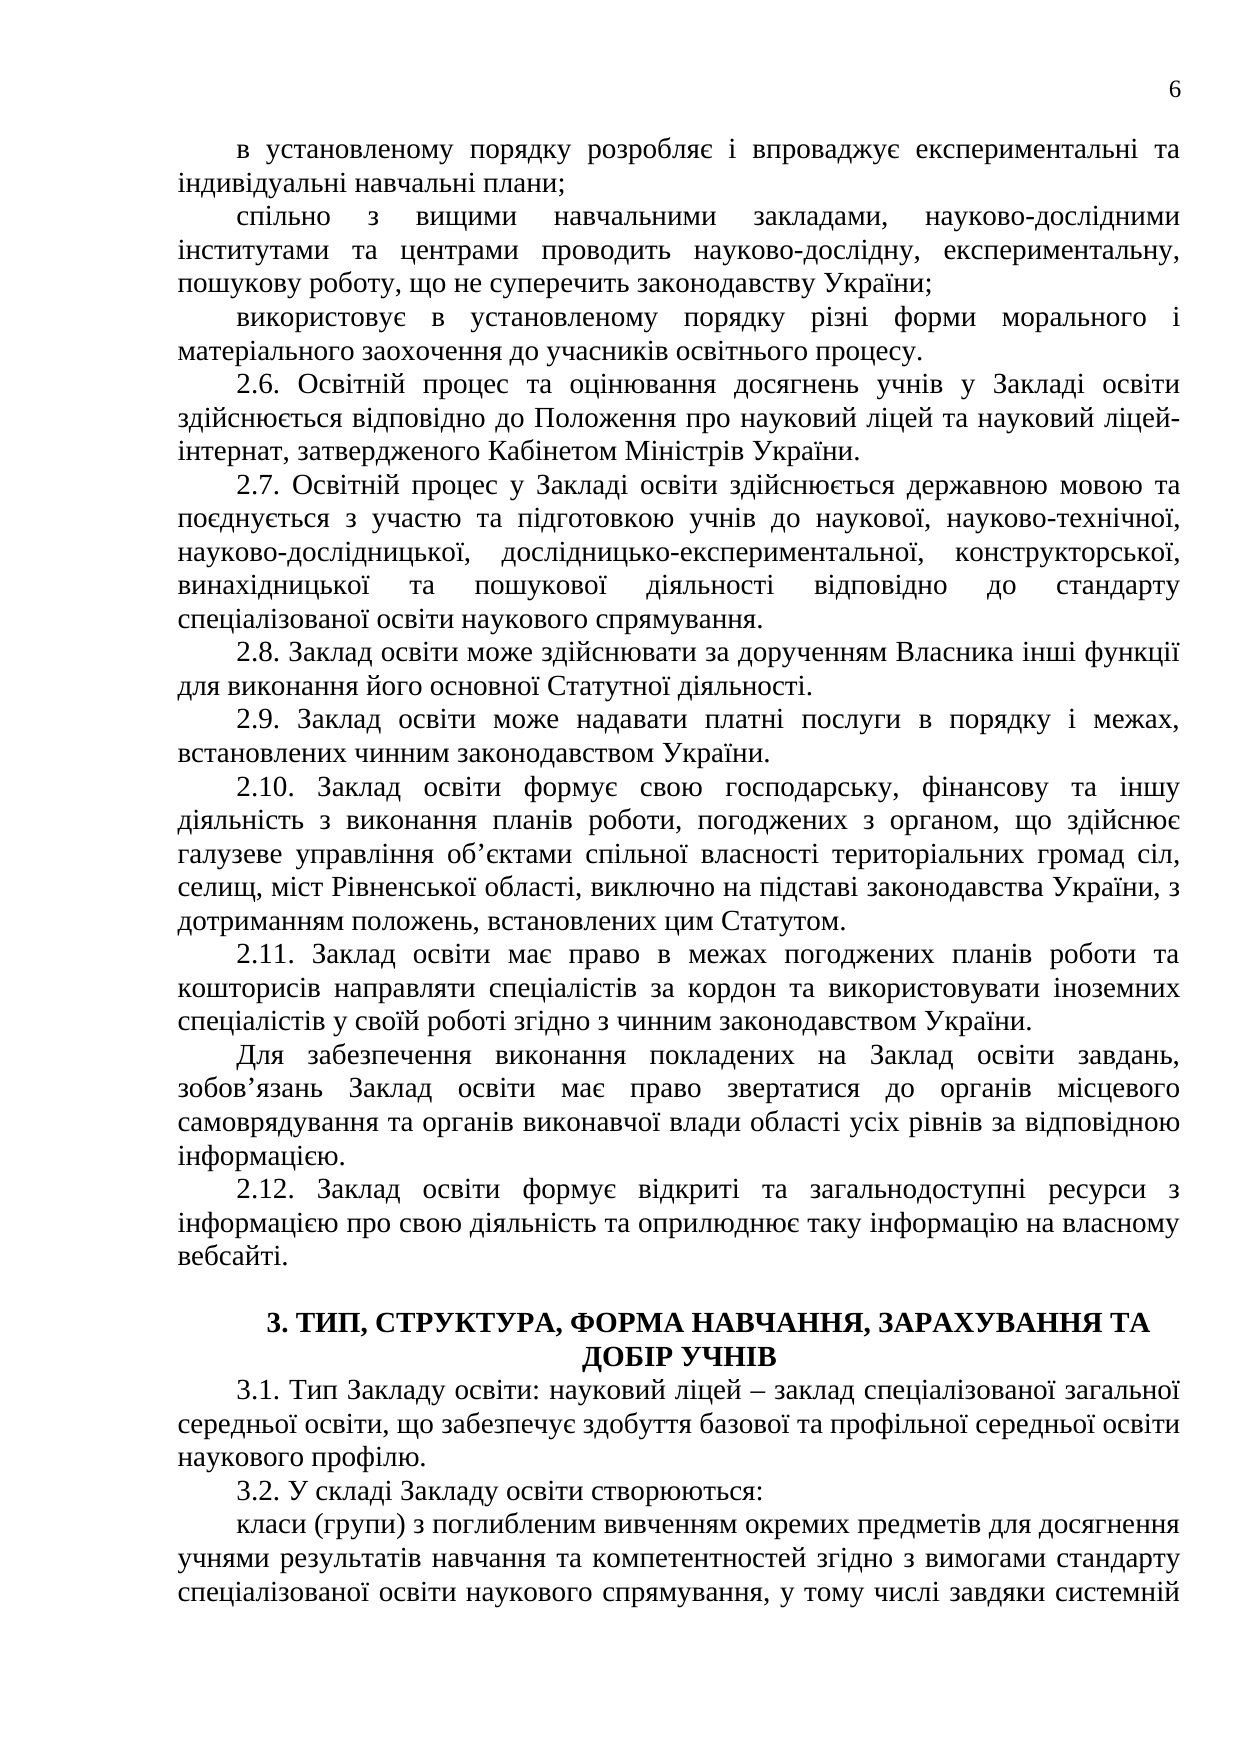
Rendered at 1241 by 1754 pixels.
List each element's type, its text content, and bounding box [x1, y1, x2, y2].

text використовує в установленому порядку різні форми морального і матеріального заохочення до учасників освітнього процесу. [177, 299, 1181, 366]
text 2.6. Освітній процес та оцінювання досягнень учнів у Закладі освіти здійснюється відповідно до Положення про науковий ліцей та науковий ліцей-інтернат, затвердженого Кабінетом Міністрів України. [177, 366, 1181, 467]
text спільно з вищими навчальними закладами, науково-дослідними інститутами та центрами проводить науково-дослідну, експериментальну, пошукову роботу, що не суперечить законодавству України; [177, 198, 1181, 299]
text 2.7. Освітній процес у Закладі освіти здійснюється державною мовою та поєднується з участю та підготовкою учнів до наукової, науково-технічної, науково-дослідницької, дослідницько-експериментальної, конструкторської, винахідницької та пошукової діяльності відповідно до стандарту спеціалізованої освіти наукового спрямування. [177, 467, 1181, 634]
text 3.2. У складі Закладу освіти створюються: [177, 1473, 1181, 1507]
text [177, 1507, 1181, 1607]
text 3.1. Тип Закладу освіти: науковий ліцей – заклад спеціалізованої загальної середньої освіти, що забезпечує здобуття базової та профільної середньої освіти наукового профілю. [177, 1372, 1181, 1473]
text 2.9. Заклад освіти може надавати платні послуги в порядку і межах, встановлених чинним законодавством України. [177, 702, 1181, 769]
text 2.10. Заклад освіти формує свою господарську, фінансову та іншу діяльність з виконання планів роботи, погоджених з органом, що здійснює галузеве управління об’єктами спільної власності територіальних громад сіл, селищ, міст Рівненської області, виключно на підставі законодавства України, з дотриманням положень, встановлених цим Статутом. [177, 769, 1181, 936]
text Для забезпечення виконання покладених на Заклад освіти завдань, зобов’язань Заклад освіти має право звертатися до органів місцевого самоврядування та органів виконавчої влади області усіх рівнів за відповідною інформацією. [177, 1037, 1181, 1171]
text 3. ТИП, СТРУКТУРА, ФОРМА НАВЧАННЯ, ЗАРАХУВАННЯ ТА ДОБІР УЧНІВ [177, 1305, 1181, 1372]
text 2.8. Заклад освіти може здійснювати за дорученням Власника інші функції для виконання його основної Статутної діяльності. [177, 634, 1181, 702]
text 2.12. Заклад освіти формує відкриті та загальнодоступні ресурси з інформацією про свою діяльність та оприлюднює таку інформацію на власному вебсайті. [177, 1171, 1181, 1272]
text 2.11. Заклад освіти має право в межах погоджених планів роботи та кошторисів направляти спеціалістів за кордон та використовувати іноземних спеціалістів у своїй роботі згідно з чинним законодавством України. [177, 936, 1181, 1037]
text в установленому порядку розробляє і впроваджує експериментальні та індивідуальні навчальні плани; [177, 131, 1181, 198]
